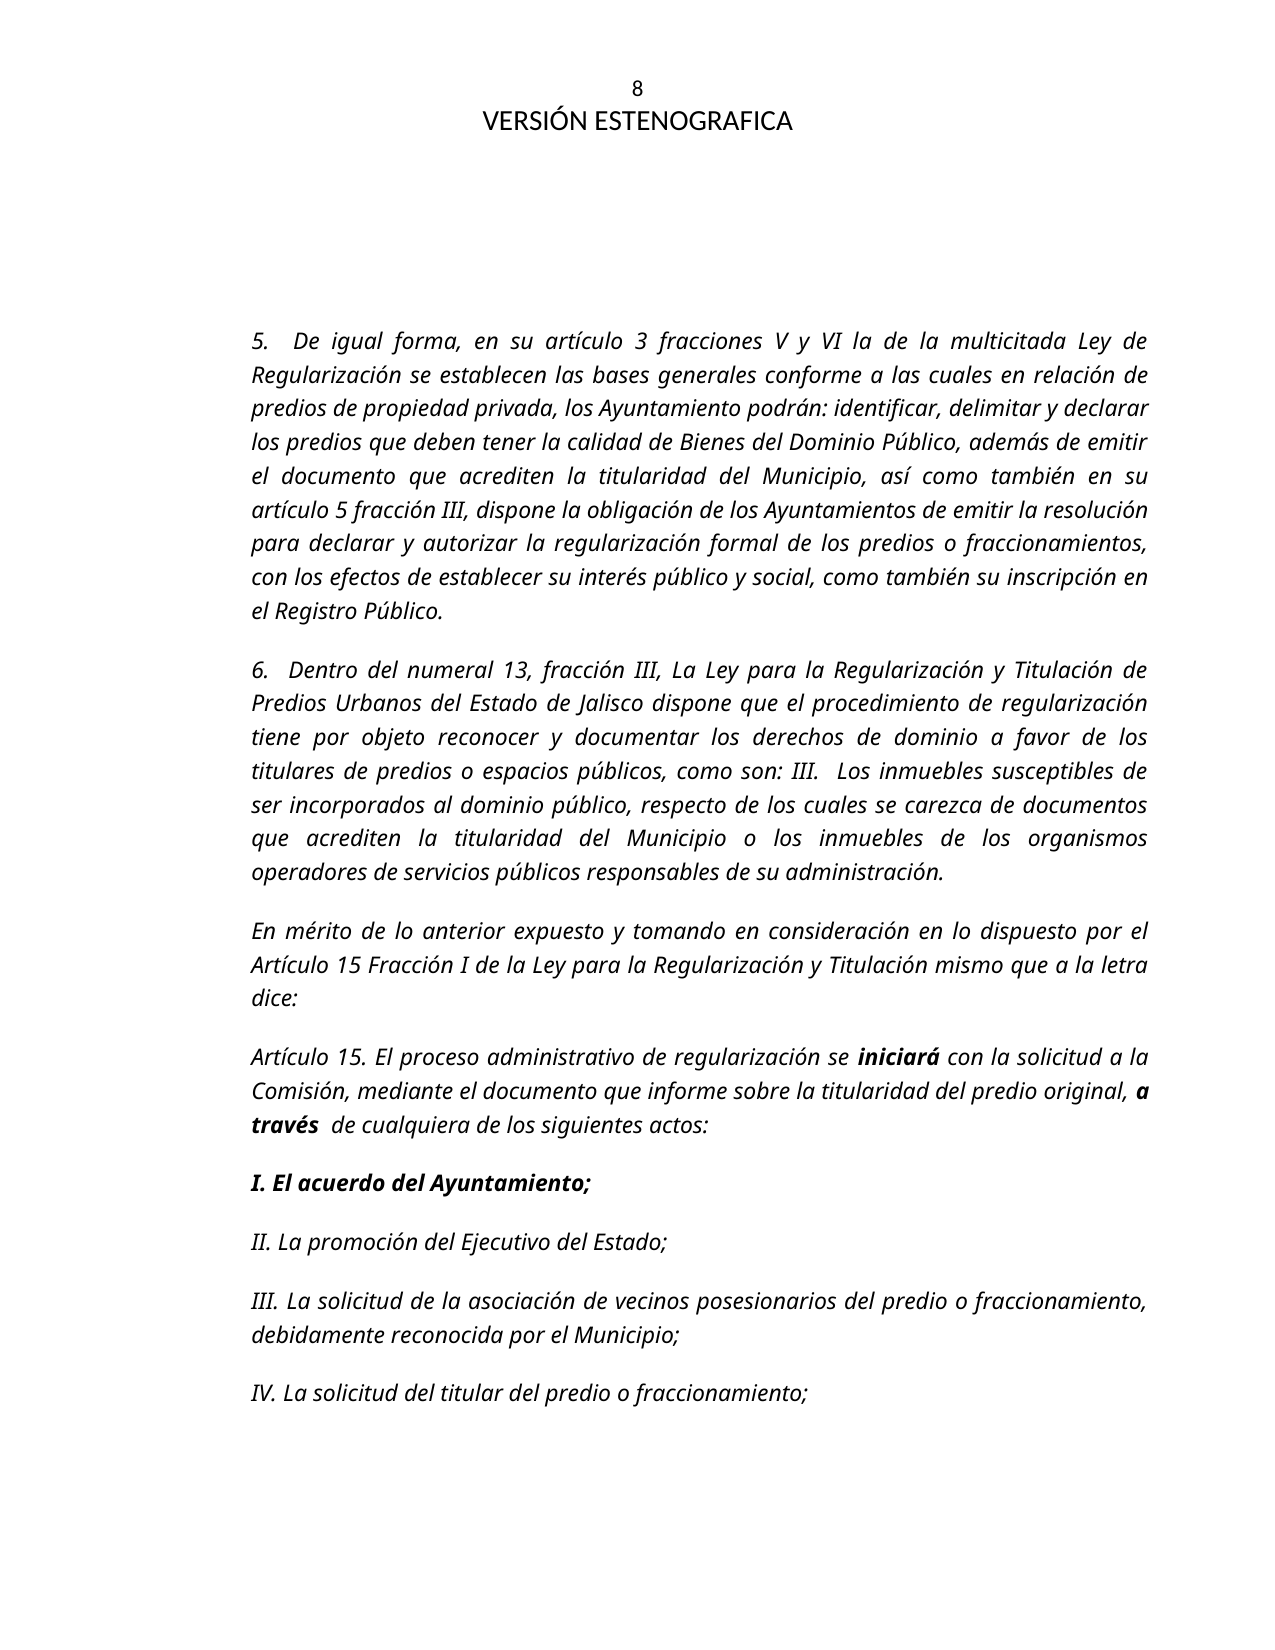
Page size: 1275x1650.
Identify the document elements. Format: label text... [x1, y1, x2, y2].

text 5. De igual forma, en su artículo 3 fracciones V y VI la de la multicitada Ley de Regularización se establecen las bases generales conforme a las cuales en relación de predios de propiedad privada, los Ayuntamiento podrán: identificar, delimitar y declarar los predios que deben tener la calidad de Bienes del Dominio Público, además de emitir el documento que acrediten la titularidad del Municipio, así como también en su artículo 5 fracción III, dispone la obligación de los Ayuntamientos de emitir la resolución para declarar y autorizar la regularización formal de los predios o fraccionamientos, con los efectos de establecer su interés público y social, como también su inscripción en el Registro Público. [251, 325, 1152, 626]
text En mérito de lo anterior expuesto y tomando en consideración en lo dispuesto por el Artículo 15 Fracción I de la Ley para la Regularización y Titulación mismo que a la letra dice: [251, 915, 1152, 1014]
text 6. Dentro del numeral 13, fracción III, La Ley para la Regularización y Titulación de Predios Urbanos del Estado de Jalisco dispone que el procedimiento de regularización tiene por objeto reconocer y documentar los derechos de dominio a favor de los titulares de predios o espacios públicos, como son: III. Los inmuebles susceptibles de ser incorporados al dominio público, respecto de los cuales se carezca de documentos que acrediten la titularidad del Municipio o los inmuebles de los organismos operadores de servicios públicos responsables de su administración. [251, 654, 1152, 887]
text I. El acuerdo del Ayuntamiento; [251, 1167, 1152, 1199]
text II. La promoción del Ejecutivo del Estado; [251, 1226, 1152, 1257]
text Artículo 15. El proceso administrativo de regularización se iniciará con la solicitud a la Comisión, mediante el documento que informe sobre la titularidad del predio original, a través de cualquiera de los siguientes actos: [251, 1041, 1152, 1140]
text IV. La solicitud del titular del predio o fraccionamiento; [251, 1377, 1152, 1409]
text III. La solicitud de la asociación de vecinos posesionarios del predio o fraccionamiento, debidamente reconocida por el Municipio; [251, 1285, 1152, 1350]
